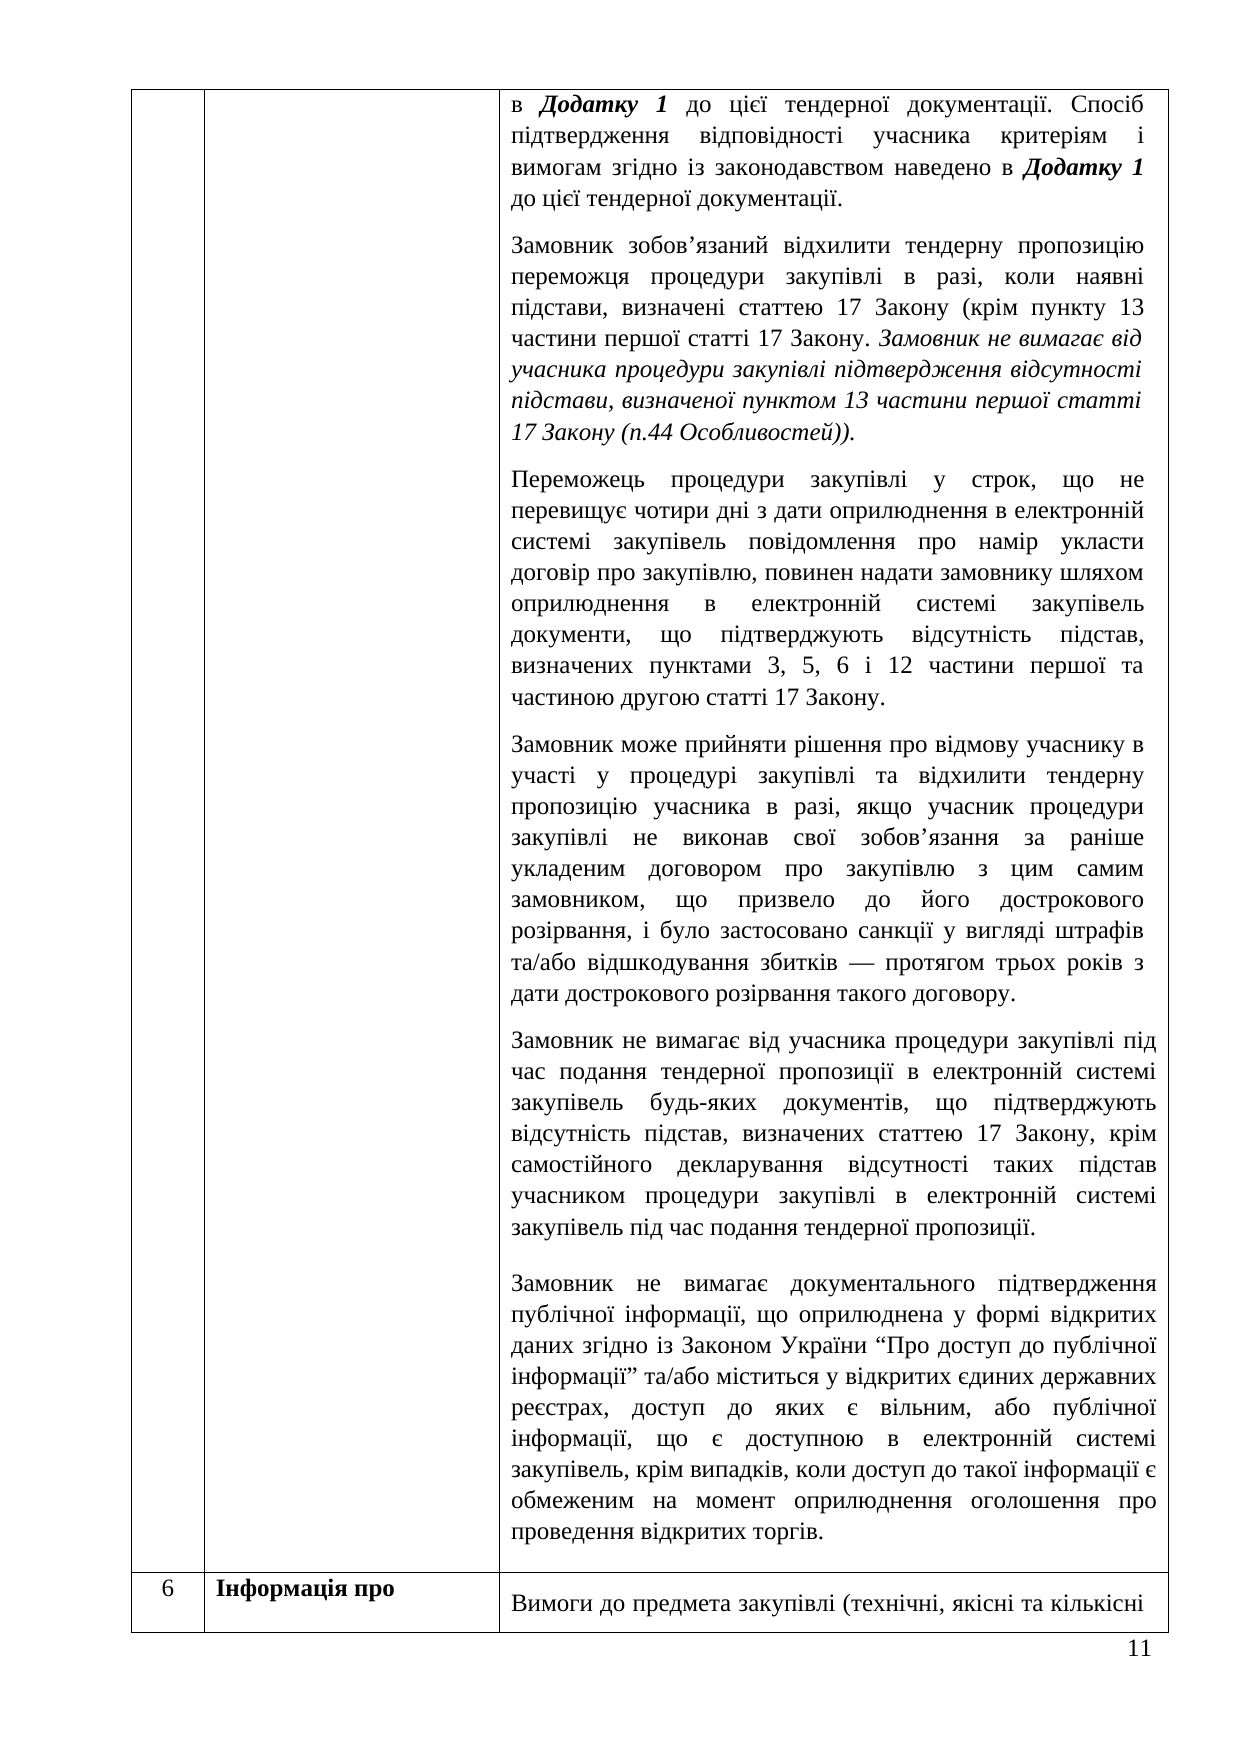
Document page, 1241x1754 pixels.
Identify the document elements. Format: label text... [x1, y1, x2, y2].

table_cell 6 [132, 1573, 204, 1632]
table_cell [205, 1573, 499, 1632]
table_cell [205, 90, 499, 1572]
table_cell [500, 1573, 1168, 1632]
table_cell 5 [132, 90, 204, 1572]
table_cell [500, 90, 1168, 1572]
